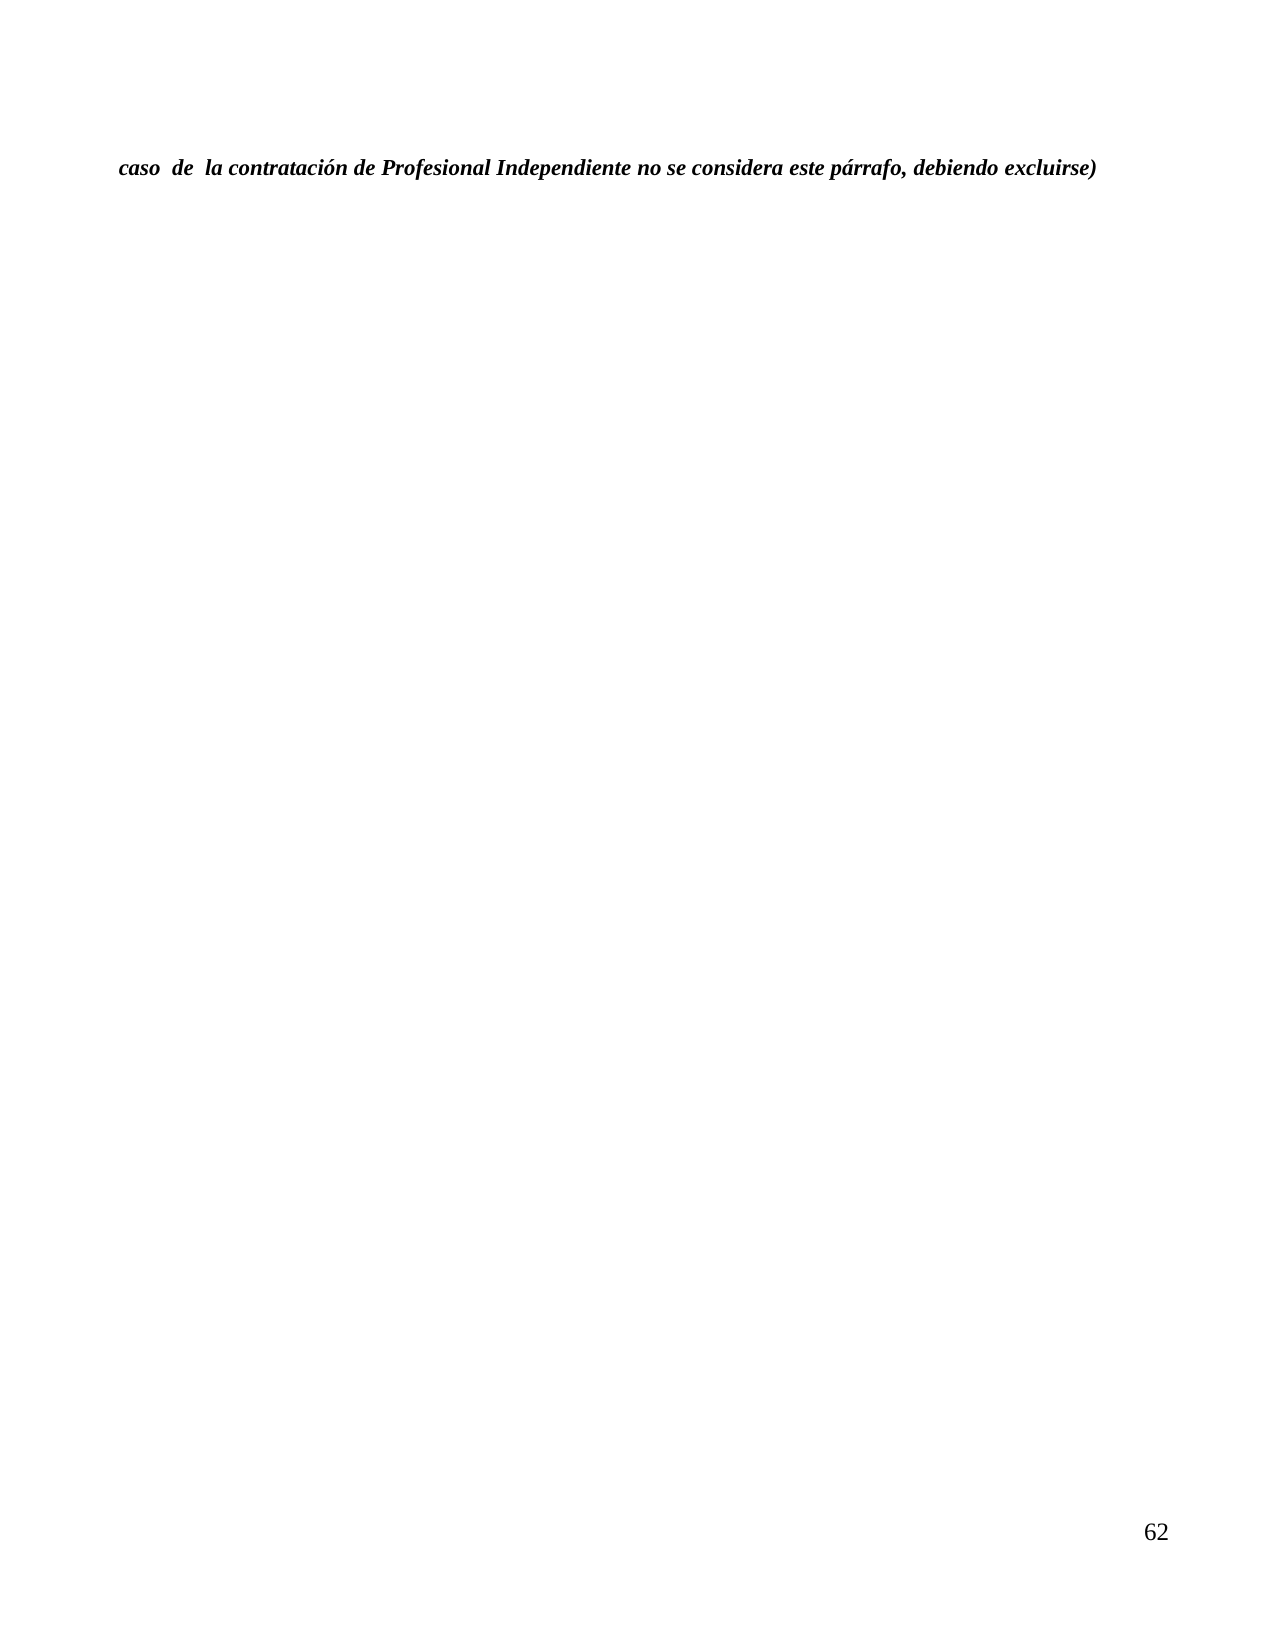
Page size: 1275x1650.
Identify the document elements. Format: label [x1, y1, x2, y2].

text [118, 154, 1159, 181]
